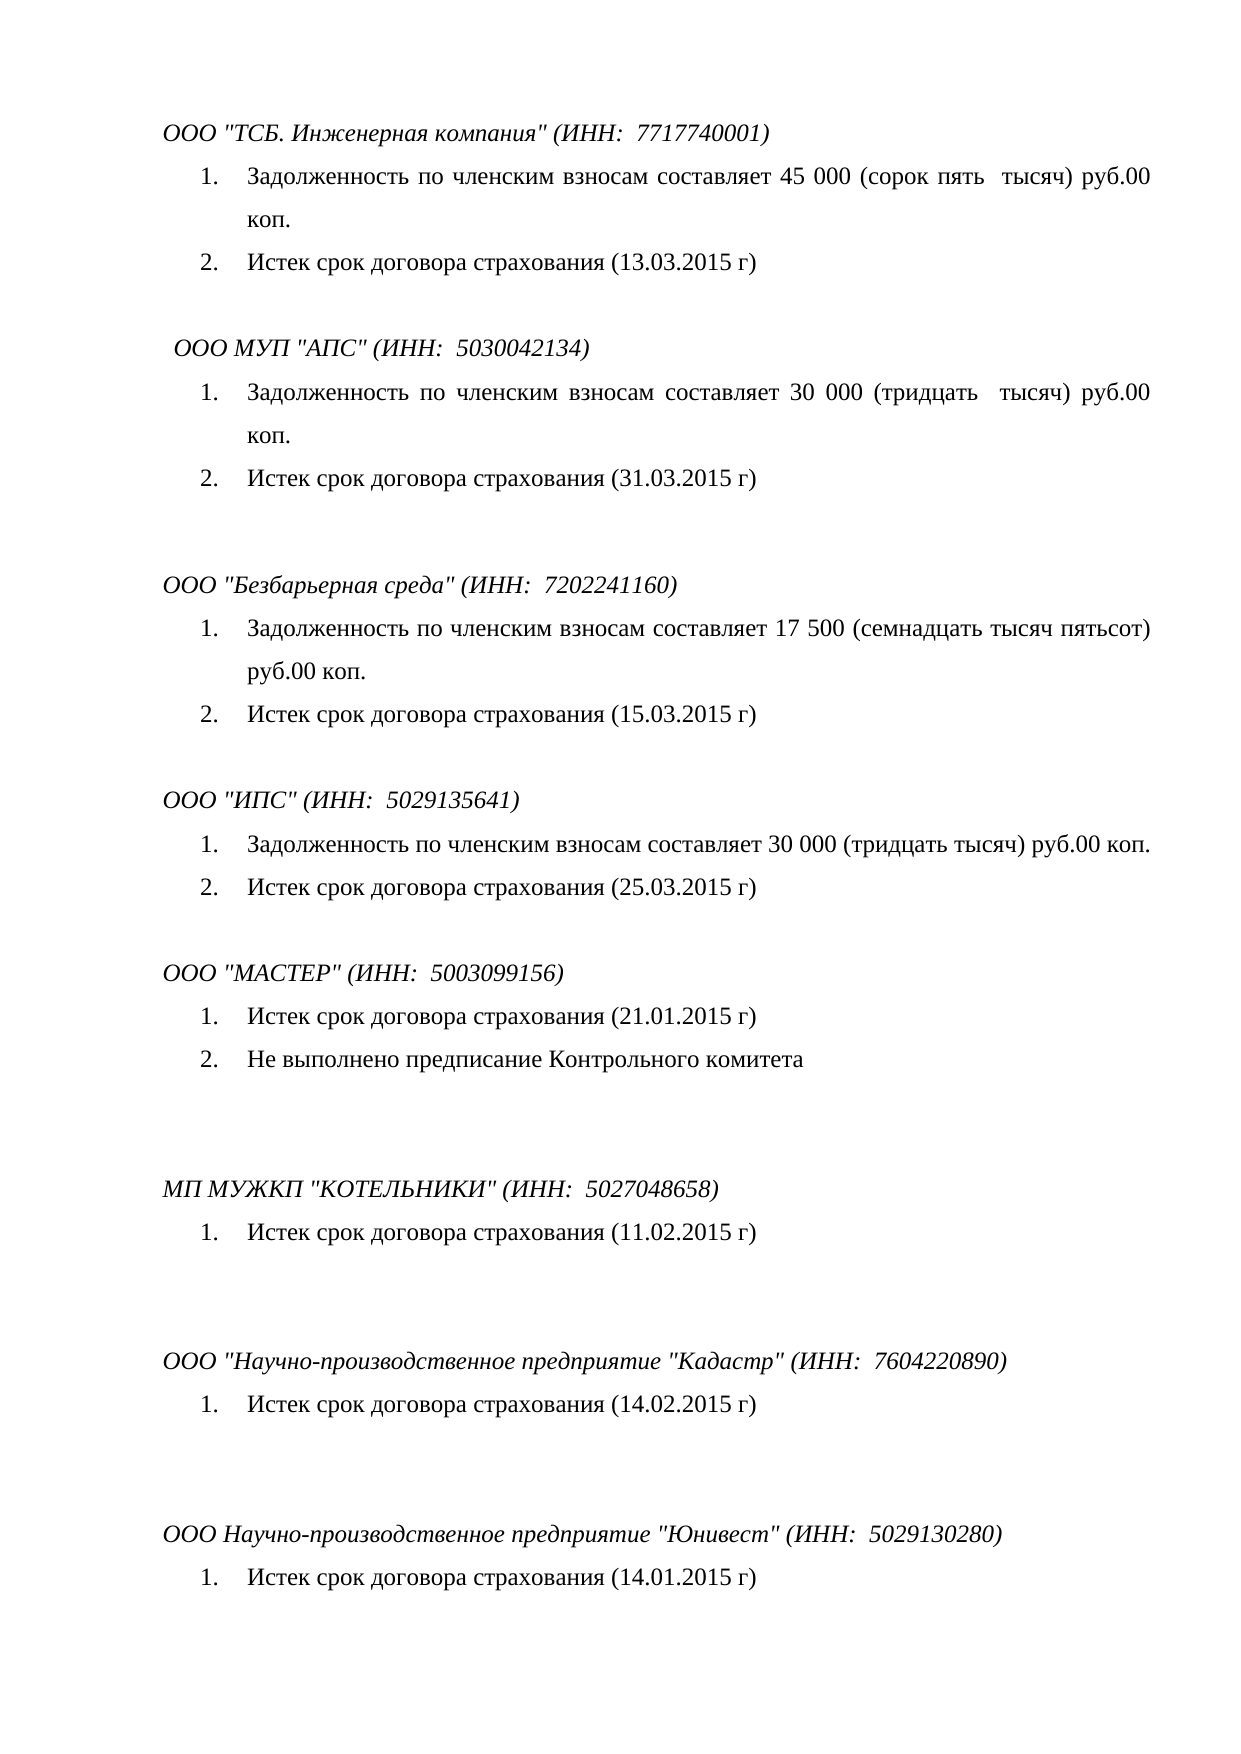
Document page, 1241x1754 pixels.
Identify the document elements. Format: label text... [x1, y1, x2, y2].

text ООО "ТСБ. Инженерная компания" (ИНН: 7717740001) [162, 118, 1152, 147]
list Истек срок договора страхования (11.02.2015 г) [200, 1217, 1152, 1246]
text ООО Научно-производственное предприятие "Юнивест" (ИНН: 5029130280) [162, 1519, 1152, 1547]
list Истек срок договора страхования (25.03.2015 г) [200, 872, 1152, 901]
list Истек срок договора страхования (14.01.2015 г) [200, 1562, 1152, 1591]
text ООО МУП "АПС" (ИНН: 5030042134) [162, 333, 1152, 361]
text МП МУЖКП "КОТЕЛЬНИКИ" (ИНН: 5027048658) [162, 1174, 1152, 1202]
list Не выполнено предписание Контрольного комитета [200, 1044, 1152, 1073]
list Истек срок договора страхования (21.01.2015 г) [200, 1001, 1152, 1030]
text ООО "ИПС" (ИНН: 5029135641) [162, 786, 1152, 814]
list Истек срок договора страхования (14.02.2015 г) [200, 1389, 1152, 1418]
list Задолженность по членским взносам составляет 30 000 (тридцать тысяч) руб.00 коп. [200, 377, 1152, 448]
list Истек срок договора страхования (31.03.2015 г) [200, 463, 1152, 492]
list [200, 161, 1152, 233]
text ООО "Научно-производственное предприятие "Кадастр" (ИНН: 7604220890) [162, 1346, 1152, 1375]
text ООО "Безбарьерная среда" (ИНН: 7202241160) [162, 570, 1152, 599]
list Истек срок договора страхования (15.03.2015 г) [200, 699, 1152, 728]
text ООО "МАСТЕР" (ИНН: 5003099156) [162, 958, 1152, 987]
list Истек срок договора страхования (13.03.2015 г) [200, 247, 1152, 276]
list Задолженность по членским взносам составляет 30 000 (тридцать тысяч) руб.00 коп. [200, 829, 1152, 857]
list Задолженность по членским взносам составляет 17 500 (семнадцать тысяч пятьсот) руб.00 коп. [200, 613, 1152, 685]
